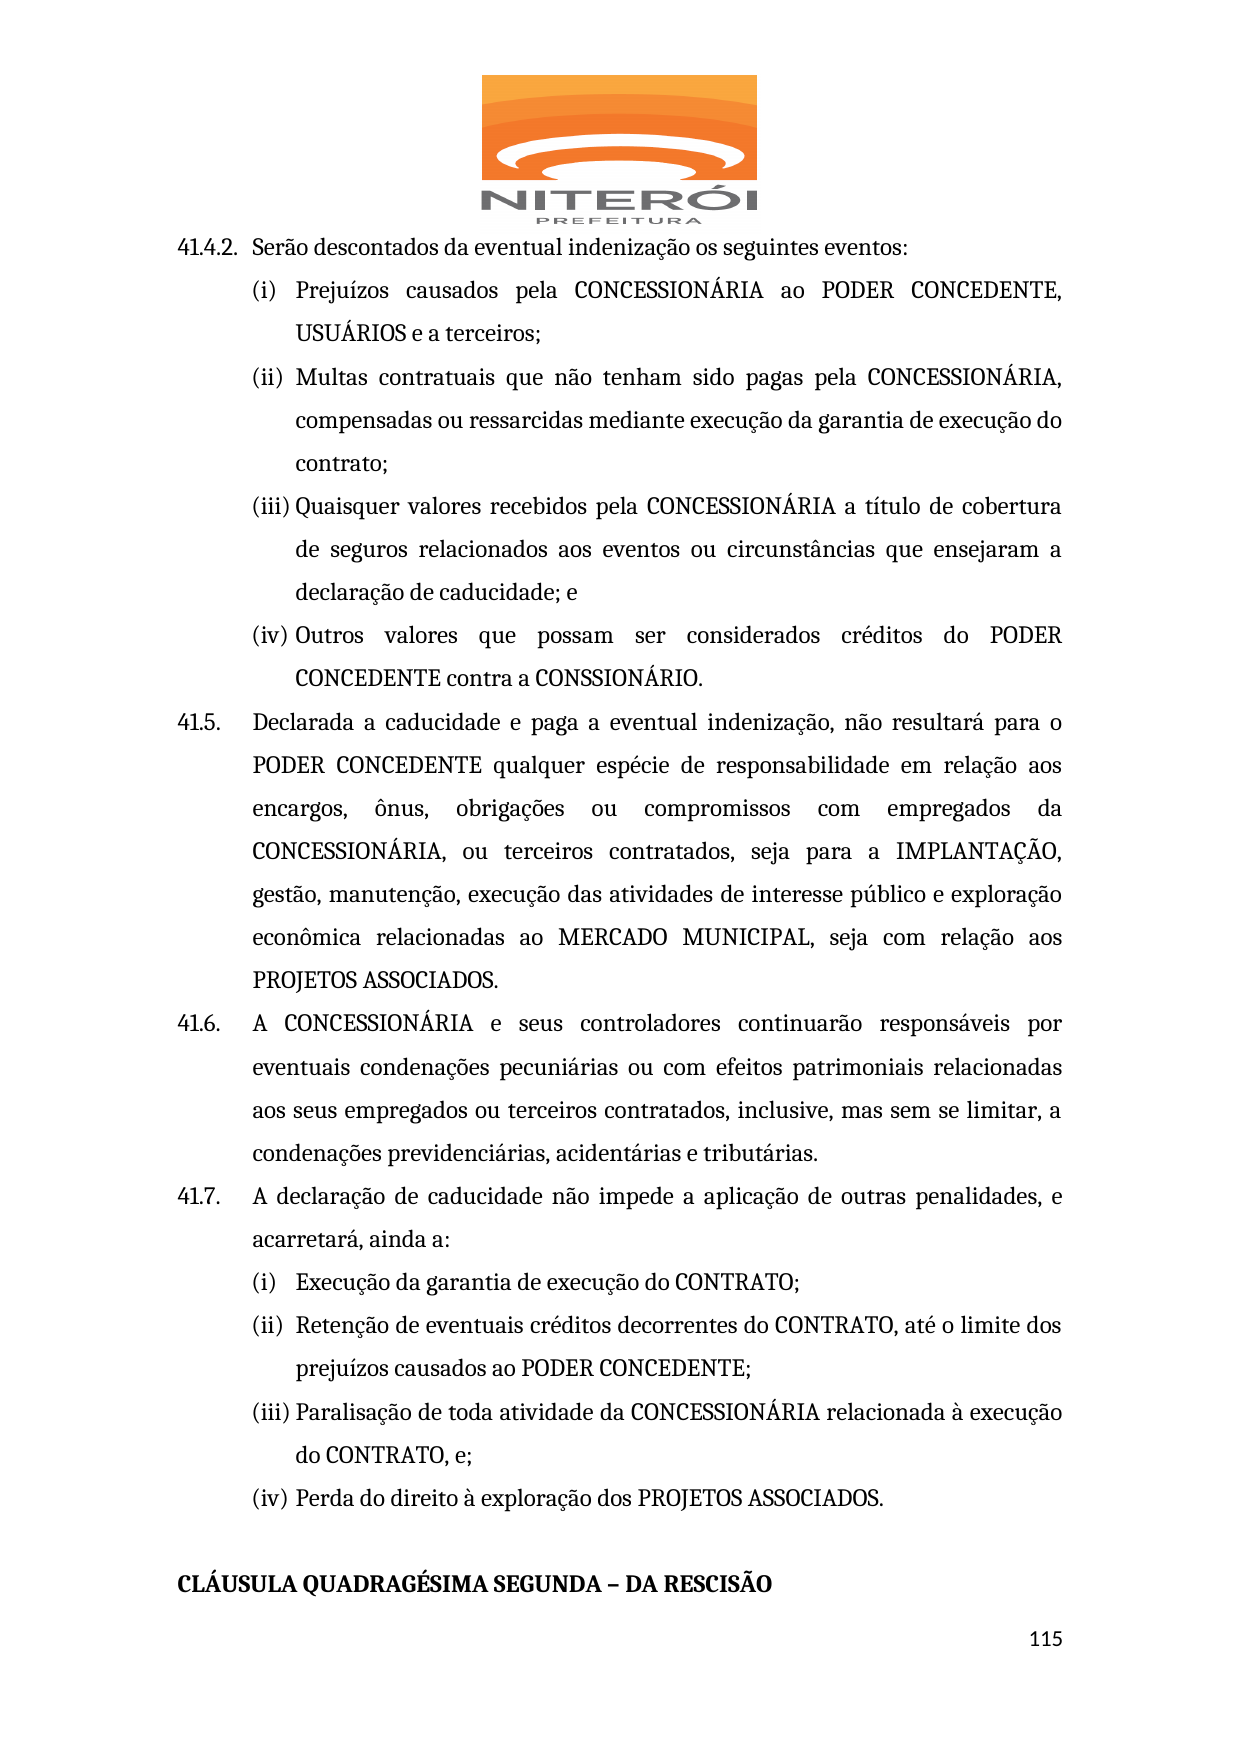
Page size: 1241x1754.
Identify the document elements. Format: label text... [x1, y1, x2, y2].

list Execução da garantia de execução do CONTRATO; [251, 1268, 1063, 1297]
list Declarada a caducidade e paga a eventual indenização, não resultará para o PODER CONCEDENTE qualquer espécie de responsabilidade em relação aos encargos, ônus, obrigações ou compromissos com empregados da CONCESSIONÁRIA, ou terceiros contratados, seja para a IMPLANTAÇÃO, gestão, manutenção, execução das atividades de interesse público e exploração econômica relacionadas ao MERCADO MUNICIPAL, seja com relação aos PROJETOS ASSOCIADOS. [177, 707, 1063, 995]
list Paralisação de toda atividade da CONCESSIONÁRIA relacionada à execução do CONTRATO, e; [251, 1397, 1063, 1469]
list Outros valores que possam ser considerados créditos do PODER CONCEDENTE contra a CONSSIONÁRIO. [251, 621, 1063, 693]
list Retenção de eventuais créditos decorrentes do CONTRATO, até o limite dos prejuízos causados ao PODER CONCEDENTE; [251, 1311, 1063, 1383]
text CLÁUSULA QUADRAGÉSIMA SEGUNDA – DA RESCISÃO [177, 1570, 1063, 1599]
list Prejuízos causados pela CONCESSIONÁRIA ao PODER CONCEDENTE, USUÁRIOS e a terceiros; [251, 276, 1063, 348]
list Perda do direito à exploração dos PROJETOS ASSOCIADOS. [251, 1484, 1063, 1512]
list Serão descontados da eventual indenização os seguintes eventos: [177, 233, 1063, 262]
list Quaisquer valores recebidos pela CONCESSIONÁRIA a título de cobertura de seguros relacionados aos eventos ou circunstâncias que ensejaram a declaração de caducidade; e [251, 492, 1063, 607]
list A CONCESSIONÁRIA e seus controladores continuarão responsáveis por eventuais condenações pecuniárias ou com efeitos patrimoniais relacionadas aos seus empregados ou terceiros contratados, inclusive, mas sem se limitar, a condenações previdenciárias, acidentárias e tributárias. [177, 1009, 1063, 1167]
list Multas contratuais que não tenham sido pagas pela CONCESSIONÁRIA, compensadas ou ressarcidas mediante execução da garantia de execução do contrato; [251, 362, 1063, 477]
list A declaração de caducidade não impede a aplicação de outras penalidades, e acarretará, ainda a: [177, 1182, 1063, 1254]
